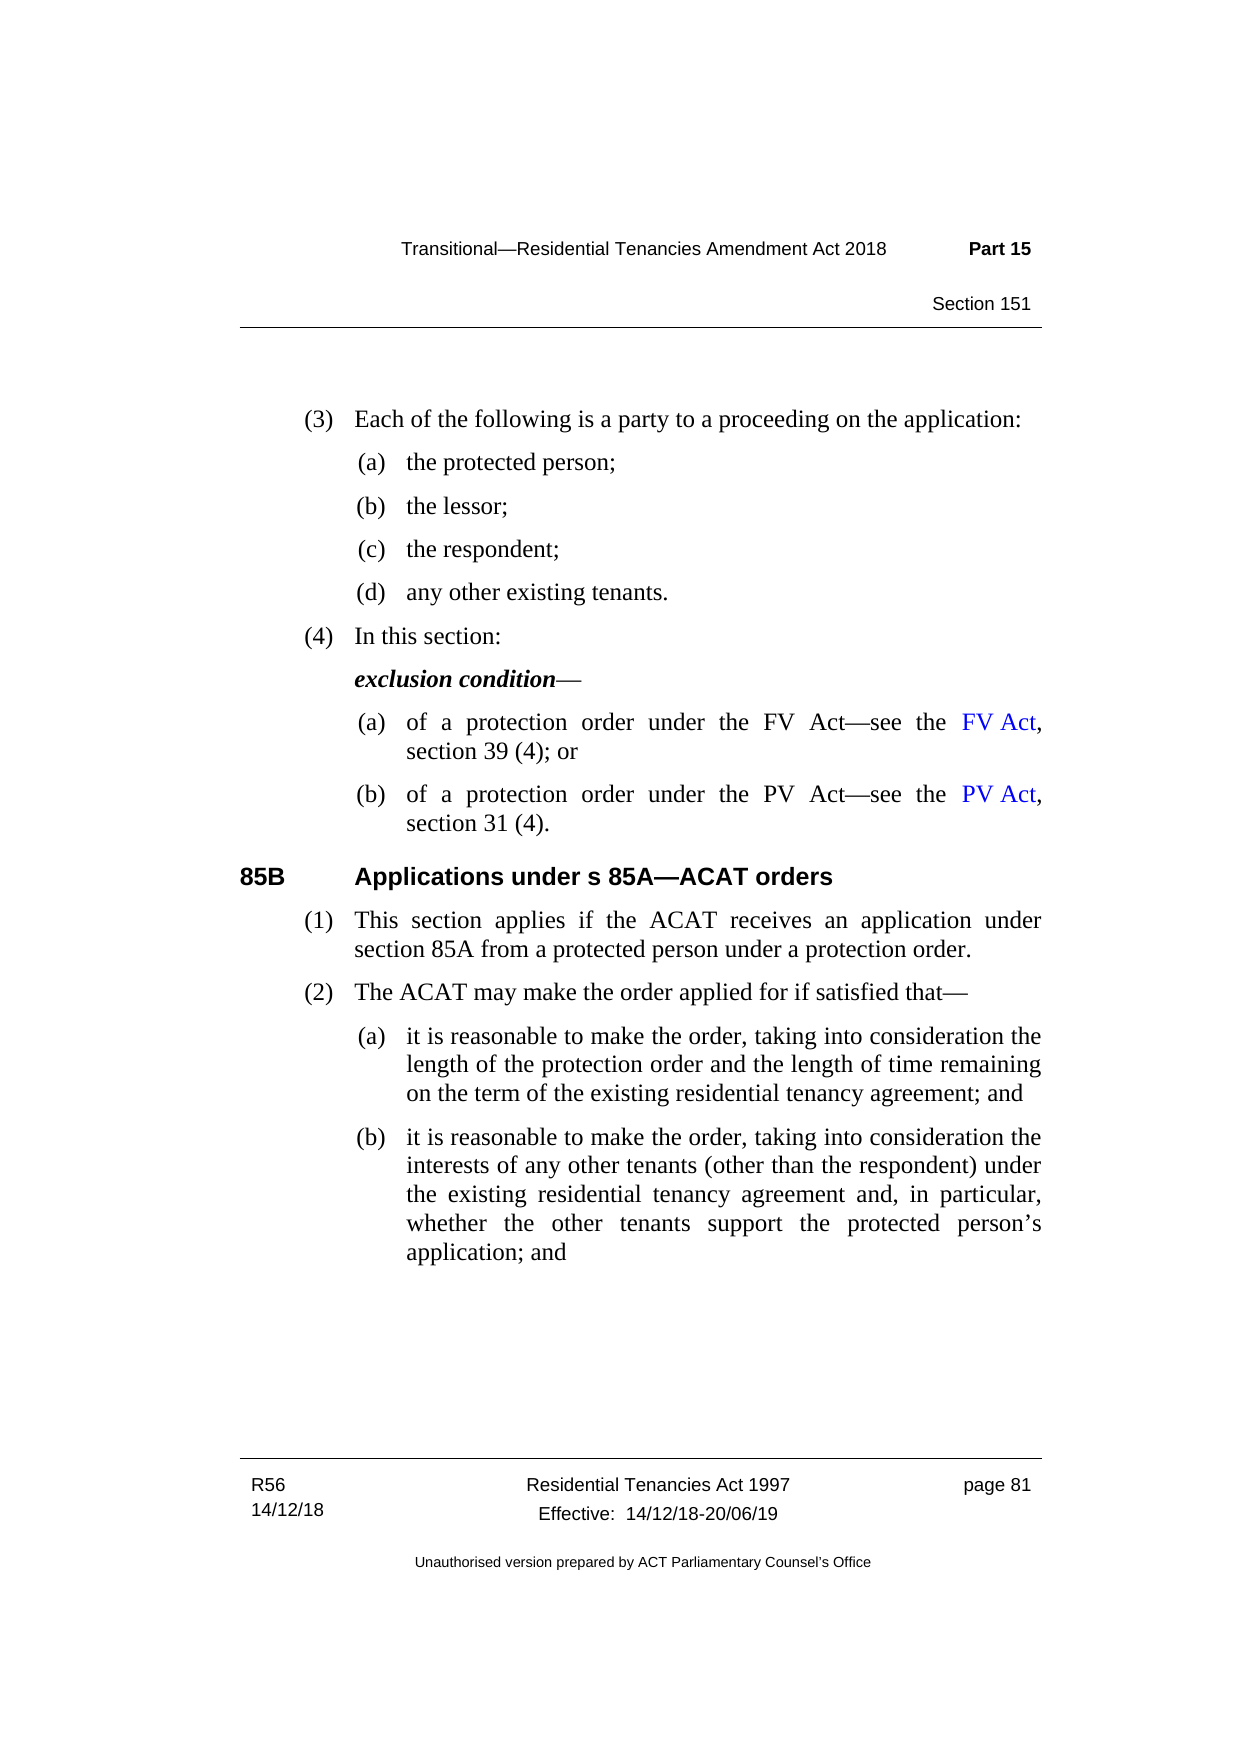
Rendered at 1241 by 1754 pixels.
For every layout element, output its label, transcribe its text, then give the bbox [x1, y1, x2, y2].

text (b) of a protection order under the PV Act—see the PV Act, section 31 (4). [239, 779, 1042, 837]
text (3) Each of the following is a party to a proceeding on the application: [239, 404, 1042, 433]
text (c) the respondent; [239, 534, 1042, 563]
text (4) In this section: [239, 621, 1042, 649]
text (1) This section applies if the ACAT receives an application under section 85A from a protected person under a protection order. [239, 905, 1042, 963]
text exclusion condition— [354, 664, 1042, 693]
text (a) the protected person; [239, 447, 1042, 476]
text (b) the lessor; [239, 491, 1042, 519]
text (a) it is reasonable to make the order, taking into consideration the length of the protection order and the length of time remaining on the term of the existing residential tenancy agreement; and [239, 1021, 1042, 1107]
text (a) of a protection order under the FV Act—see the FV Act, section 39 (4); or [239, 707, 1042, 765]
text (b) it is reasonable to make the order, taking into consideration the interests of any other tenants (other than the respondent) under the existing residential tenancy agreement and, in particular, whether the other tenants support the protected person’s application; and [239, 1122, 1042, 1265]
text (2) The ACAT may make the order applied for if satisfied that— [239, 977, 1042, 1006]
text 85B Applications under s 85A—ACAT orders [239, 862, 1042, 891]
text (d) any other existing tenants. [239, 577, 1042, 606]
